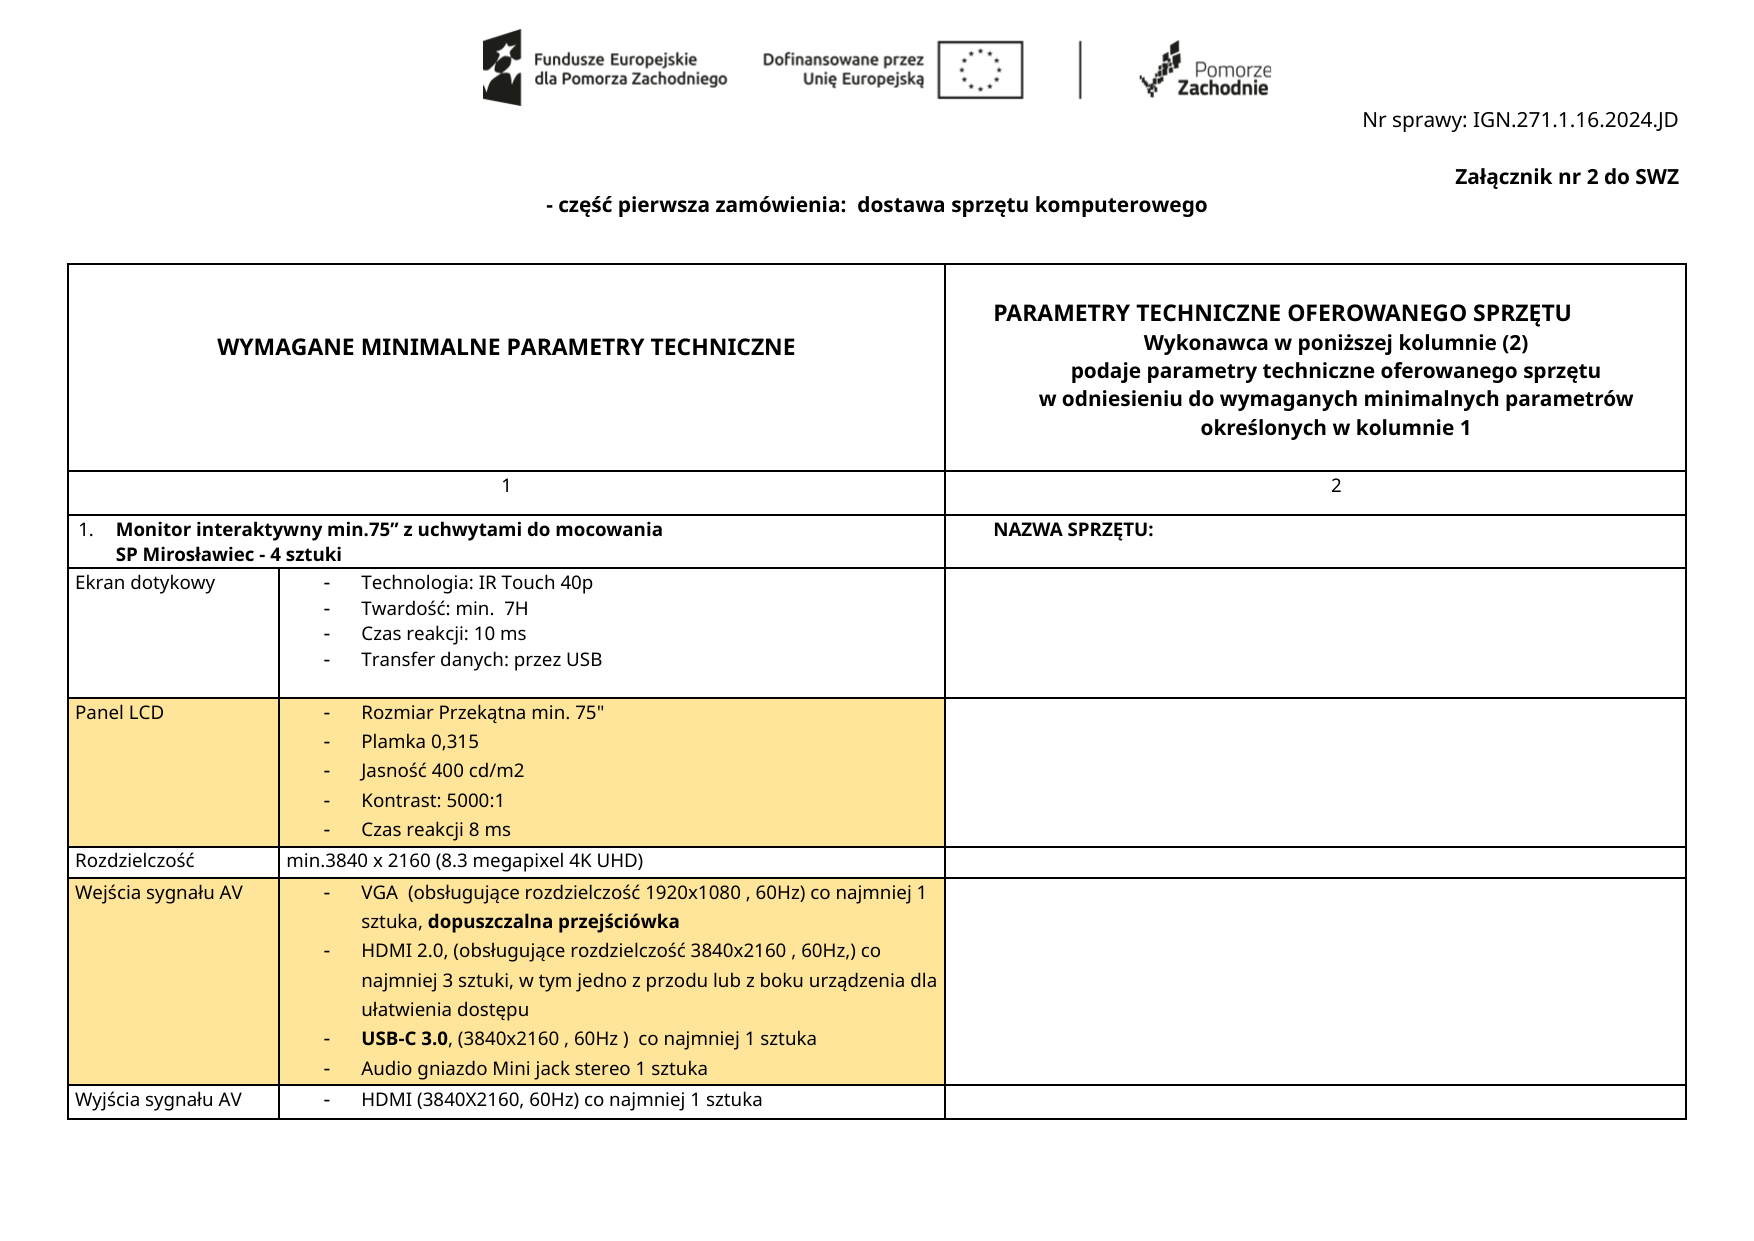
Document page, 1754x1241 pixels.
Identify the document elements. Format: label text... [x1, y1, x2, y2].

table_cell Monitor interaktywny min.75” z uchwytami do mocowania SP Mirosławiec - 4 sztuki [69, 516, 944, 567]
table_header WYMAGANE MINIMALNE PARAMETRY TECHNICZNE [69, 265, 944, 470]
table_cell [946, 879, 1685, 1084]
table_cell [946, 569, 1685, 697]
text Załącznik nr 2 do SWZ [75, 162, 1679, 190]
table_cell Panel LCD [69, 699, 278, 846]
table_cell VGA (obsługujące rozdzielczość 1920x1080 , 60Hz) co najmniej 1 sztuka, dopuszczalna przejściówka HDMI 2.0, (obsługujące rozdzielczość 3840x2160 , 60Hz,) co najmniej 3 sztuki, w tym jedno z przodu lub z boku urządzenia dla ułatwienia dostępu USB-C 3.0, (3840x2160 , 60Hz ) co najmniej 1 sztuka Audio gniazdo Mini jack stereo 1 sztuka [280, 879, 944, 1084]
table_cell Rozdzielczość [69, 848, 278, 877]
table_cell [946, 1086, 1685, 1118]
table_header PARAMETRY TECHNICZNE OFEROWANEGO SPRZĘTU Wykonawca w poniższej kolumnie (2) podaje parametry techniczne oferowanego sprzętu w odniesieniu do wymaganych minimalnych parametrów określonych w kolumnie 1 [946, 265, 1685, 470]
table_cell Wyjścia sygnału AV [69, 1086, 278, 1118]
text - część pierwsza zamówienia: dostawa sprzętu komputerowego [75, 190, 1679, 219]
table_cell Technologia: IR Touch 40p Twardość: min. 7H Czas reakcji: 10 ms Transfer danych: przez USB [280, 569, 944, 697]
table_cell min.3840 x 2160 (8.3 megapixel 4K UHD) [280, 848, 944, 877]
table_cell Ekran dotykowy [69, 569, 278, 697]
table_cell 1 [69, 472, 944, 514]
table_cell [946, 699, 1685, 846]
picture [483, 29, 1272, 106]
table_cell 2 [946, 472, 1685, 514]
table_cell NAZWA SPRZĘTU: [946, 516, 1685, 567]
table_cell [946, 848, 1685, 877]
table_cell HDMI (3840X2160, 60Hz) co najmniej 1 sztuka [280, 1086, 944, 1118]
table_cell Wejścia sygnału AV [69, 879, 278, 1084]
table_cell Rozmiar Przekątna min. 75" Plamka 0,315 Jasność 400 cd/m2 Kontrast: 5000:1 Czas reakcji 8 ms [280, 699, 944, 846]
